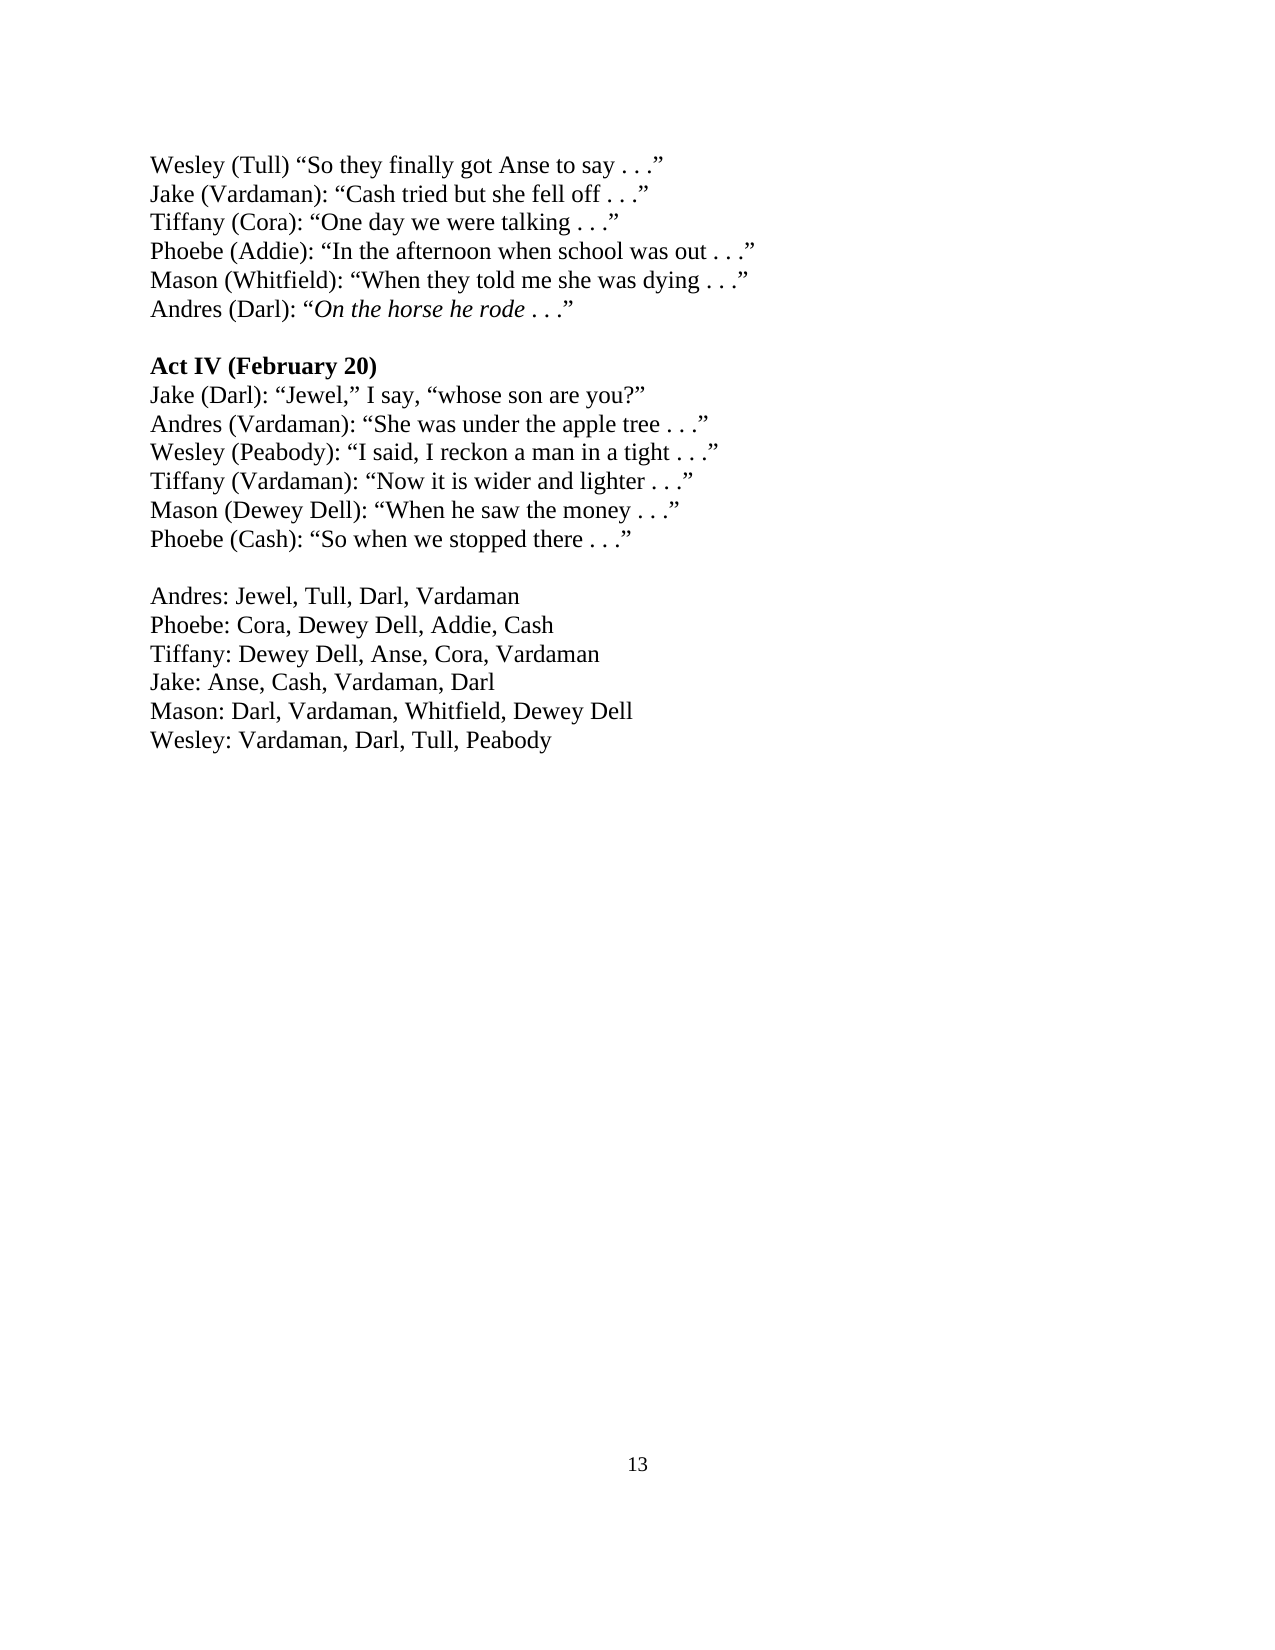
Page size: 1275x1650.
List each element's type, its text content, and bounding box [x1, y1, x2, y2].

text Mason (Whitfield): “When they told me she was dying . . .” [150, 265, 1125, 294]
text Wesley (Tull) “So they finally got Anse to say . . .” [150, 150, 1125, 179]
text Jake (Vardaman): “Cash tried but she fell off . . .” [150, 179, 1125, 207]
text Jake (Darl): “Jewel,” I say, “whose son are you?” [150, 380, 1125, 409]
text Phoebe: Cora, Dewey Dell, Addie, Cash [150, 610, 1125, 639]
text Mason (Dewey Dell): “When he saw the money . . .” [150, 495, 1125, 524]
text Mason: Darl, Vardaman, Whitfield, Dewey Dell [150, 696, 1125, 725]
text Andres (Vardaman): “She was under the apple tree . . .” [150, 409, 1125, 437]
text Wesley: Vardaman, Darl, Tull, Peabody [150, 725, 1125, 754]
text Act IV (February 20) [150, 351, 1125, 380]
text Andres (Darl): “On the horse he rode . . .” [150, 294, 1125, 322]
text Wesley (Peabody): “I said, I reckon a man in a tight . . .” [150, 437, 1125, 466]
text Tiffany (Vardaman): “Now it is wider and lighter . . .” [150, 466, 1125, 495]
text Tiffany (Cora): “One day we were talking . . .” [150, 207, 1125, 236]
text Tiffany: Dewey Dell, Anse, Cora, Vardaman [150, 639, 1125, 667]
text Phoebe (Addie): “In the afternoon when school was out . . .” [150, 236, 1125, 265]
text Jake: Anse, Cash, Vardaman, Darl [150, 667, 1125, 696]
text Andres: Jewel, Tull, Darl, Vardaman [150, 581, 1125, 610]
text Phoebe (Cash): “So when we stopped there . . .” [150, 524, 1125, 552]
